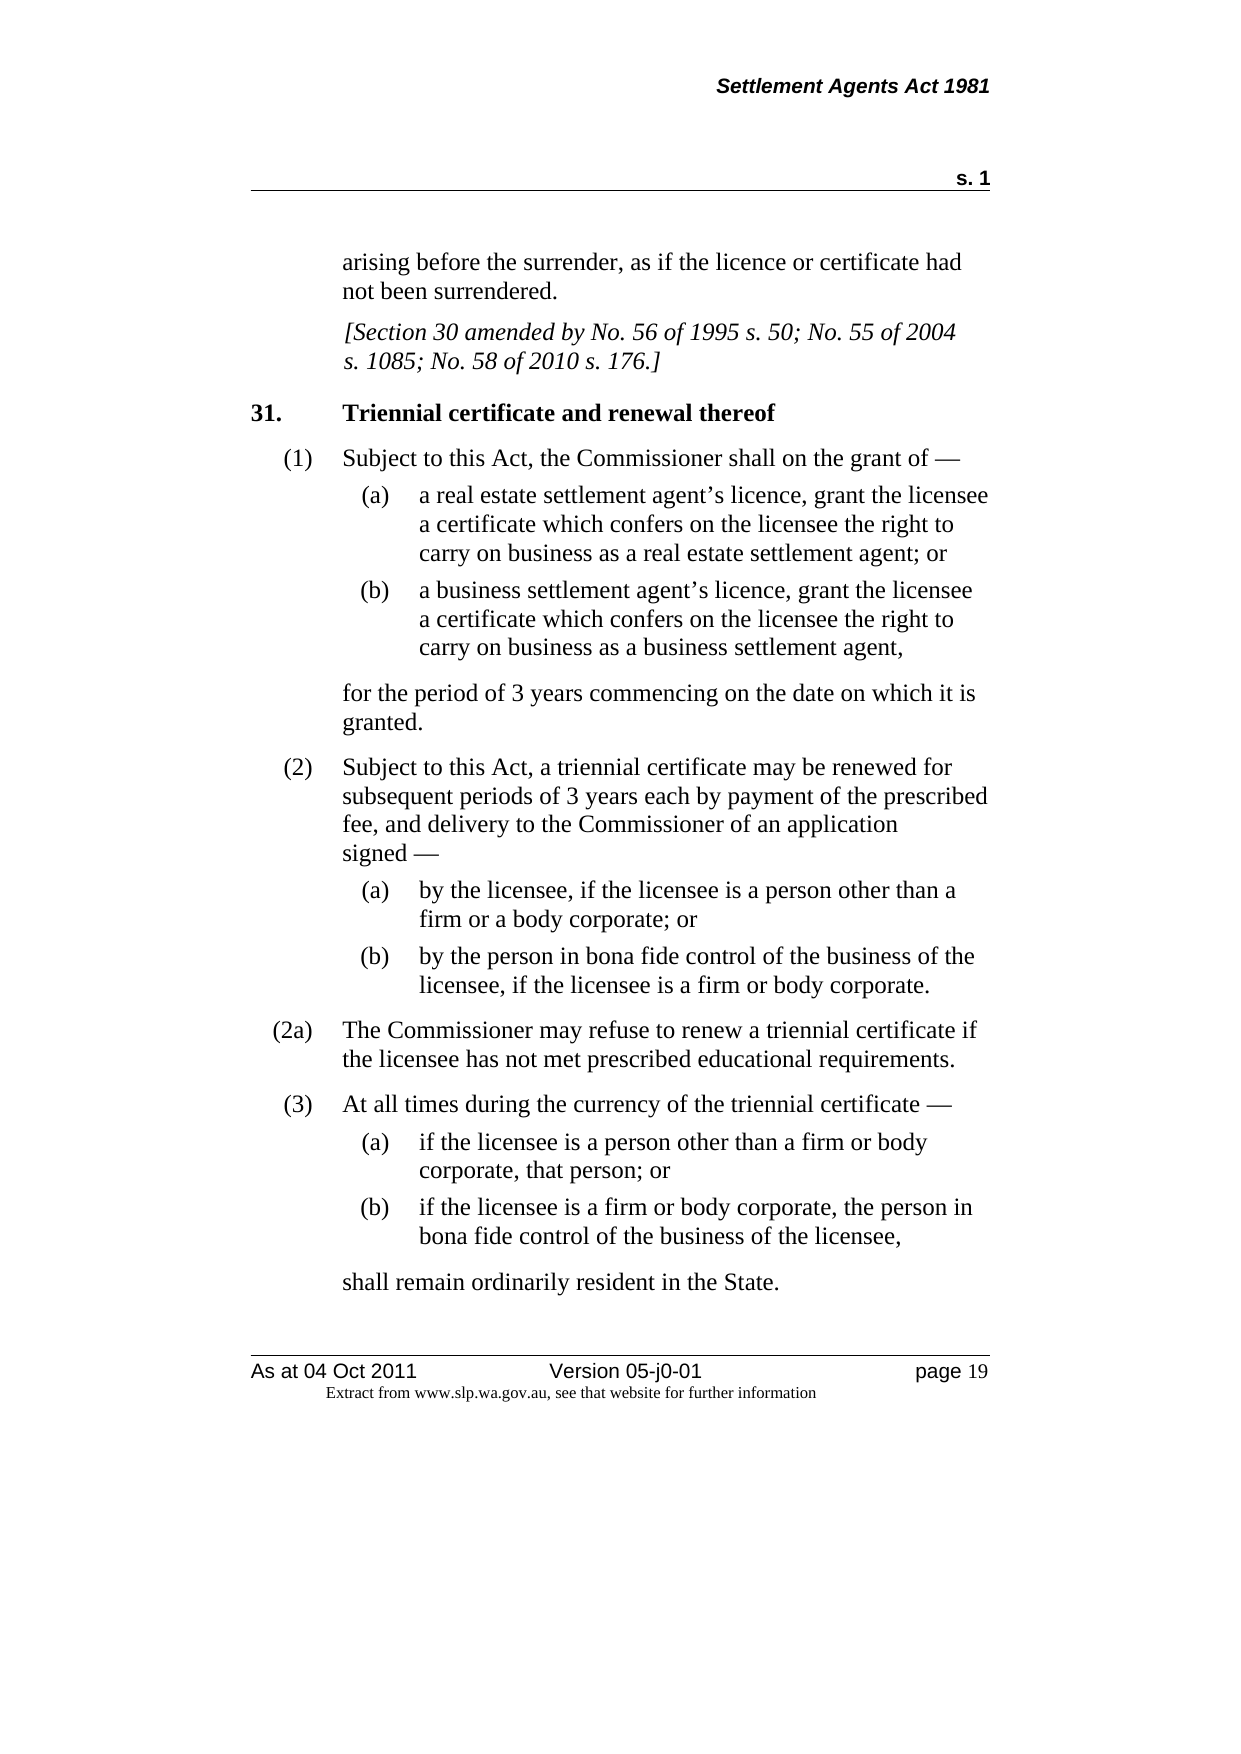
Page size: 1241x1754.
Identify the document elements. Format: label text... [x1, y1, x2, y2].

text (1) Subject to this Act, the Commissioner shall on the grant of — [251, 443, 990, 472]
text (b) if the licensee is a firm or body corporate, the person in bona fide control of the business of the licensee, [251, 1192, 990, 1250]
text (a) a real estate settlement agent’s licence, grant the licensee a certificate which confers on the licensee the right to carry on business as a real estate settlement agent; or [251, 480, 990, 567]
text (a) if the licensee is a person other than a firm or body corporate, that person; or [251, 1127, 990, 1184]
text shall remain ordinarily resident in the State. [251, 1267, 990, 1295]
text (2a) The Commissioner may refuse to renew a triennial certificate if the licensee has not met prescribed educational requirements. [251, 1015, 990, 1073]
text (b) by the person in bona fide control of the business of the licensee, if the licensee is a firm or body corporate. [251, 941, 990, 999]
text (2) Subject to this Act, a triennial certificate may be renewed for subsequent periods of 3 years each by payment of the prescribed fee, and delivery to the Commissioner of an application signed — [251, 752, 990, 867]
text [251, 247, 990, 305]
text for the period of 3 years commencing on the date on which it is granted. [251, 678, 990, 735]
text (a) by the licensee, if the licensee is a person other than a firm or a body corporate; or [251, 875, 990, 933]
text (3) At all times during the currency of the triennial certificate — [251, 1089, 990, 1118]
subtitle 31. Triennial certificate and renewal thereof [251, 398, 990, 427]
text [Section 30 amended by No. 56 of 1995 s. 50; No. 55 of 2004 s. 1085; No. 58 of 2010 s. 176.] [251, 317, 990, 375]
text (b) a business settlement agent’s licence, grant the licensee a certificate which confers on the licensee the right to carry on business as a business settlement agent, [251, 575, 990, 661]
